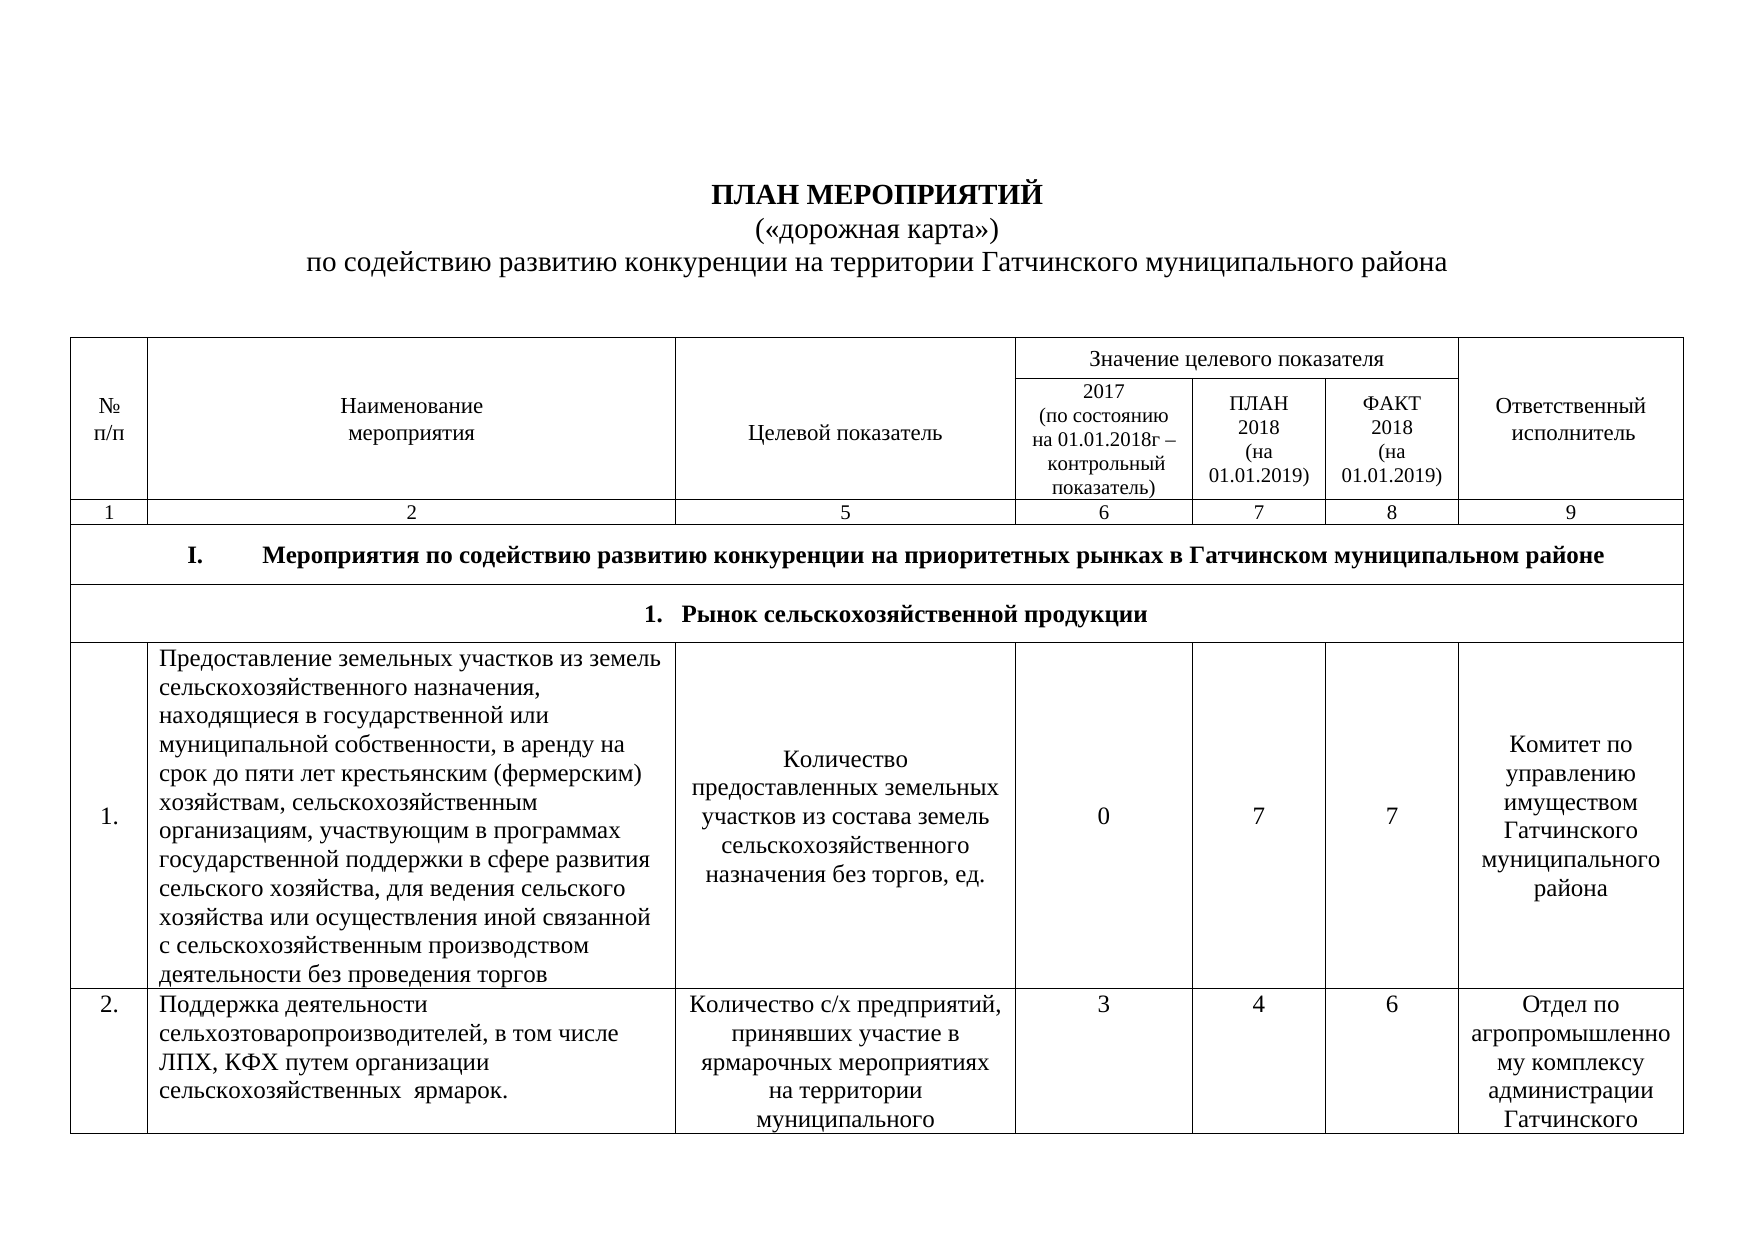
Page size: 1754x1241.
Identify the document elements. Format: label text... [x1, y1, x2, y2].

table_cell ФАКТ 2018 (на 01.01.2019) [1326, 379, 1458, 499]
table_header Наименование мероприятия [148, 338, 675, 499]
text ПЛАН МЕРОПРИЯТИЙ [118, 177, 1636, 211]
table_cell 2017 (по состоянию на 01.01.2018г – контрольный показатель) [1016, 379, 1192, 499]
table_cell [676, 989, 1015, 1133]
table_header № п/п [71, 338, 147, 499]
table_cell ПЛАН 2018 (на 01.01.2019) [1193, 379, 1325, 499]
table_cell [1459, 989, 1683, 1133]
table_cell Комитет по управлению имуществом Гатчинского муниципального района [1459, 643, 1683, 988]
table_cell 6 [1016, 500, 1192, 524]
table_cell Мероприятия по содействию развитию конкуренции на приоритетных рынках в Гатчинском муниципальном районе [71, 525, 1683, 583]
table_cell 6 [1326, 989, 1458, 1133]
table_cell 2. [71, 989, 147, 1133]
table_cell Количество предоставленных земельных участков из состава земель сельскохозяйственного назначения без торгов, ед. [676, 643, 1015, 988]
table_cell 1. [71, 643, 147, 988]
table_cell 3 [1016, 989, 1192, 1133]
table_cell 4 [1193, 989, 1325, 1133]
table_cell 7 [1193, 643, 1325, 988]
table_header Ответственный исполнитель [1459, 338, 1683, 499]
table_cell 1 [71, 500, 147, 524]
table_cell Предоставление земельных участков из земель сельскохозяйственного назначения, находящиеся в государственной или муниципальной собственности, в аренду на срок до пяти лет крестьянским (фермерским) хозяйствам, сельскохозяйственным организациям, участвующим в программах государственной поддержки в сфере развития сельского хозяйства, для ведения сельского хозяйства или осуществления иной связанной с сельскохозяйственным производством деятельности без проведения торгов [148, 643, 675, 988]
table_cell 9 [1459, 500, 1683, 524]
table_cell 8 [1326, 500, 1458, 524]
table_header Целевой показатель [676, 338, 1015, 499]
table_cell 2 [148, 500, 675, 524]
table_cell 0 [1016, 643, 1192, 988]
text («дорожная карта») [118, 211, 1636, 244]
table_cell 5 [676, 500, 1015, 524]
table_cell 7 [1326, 643, 1458, 988]
text по содействию развитию конкуренции на территории Гатчинского муниципального района [118, 244, 1636, 278]
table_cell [148, 989, 675, 1133]
table_header Значение целевого показателя [1016, 338, 1458, 378]
table_cell Рынок сельскохозяйственной продукции [71, 585, 1683, 642]
table_cell 7 [1193, 500, 1325, 524]
